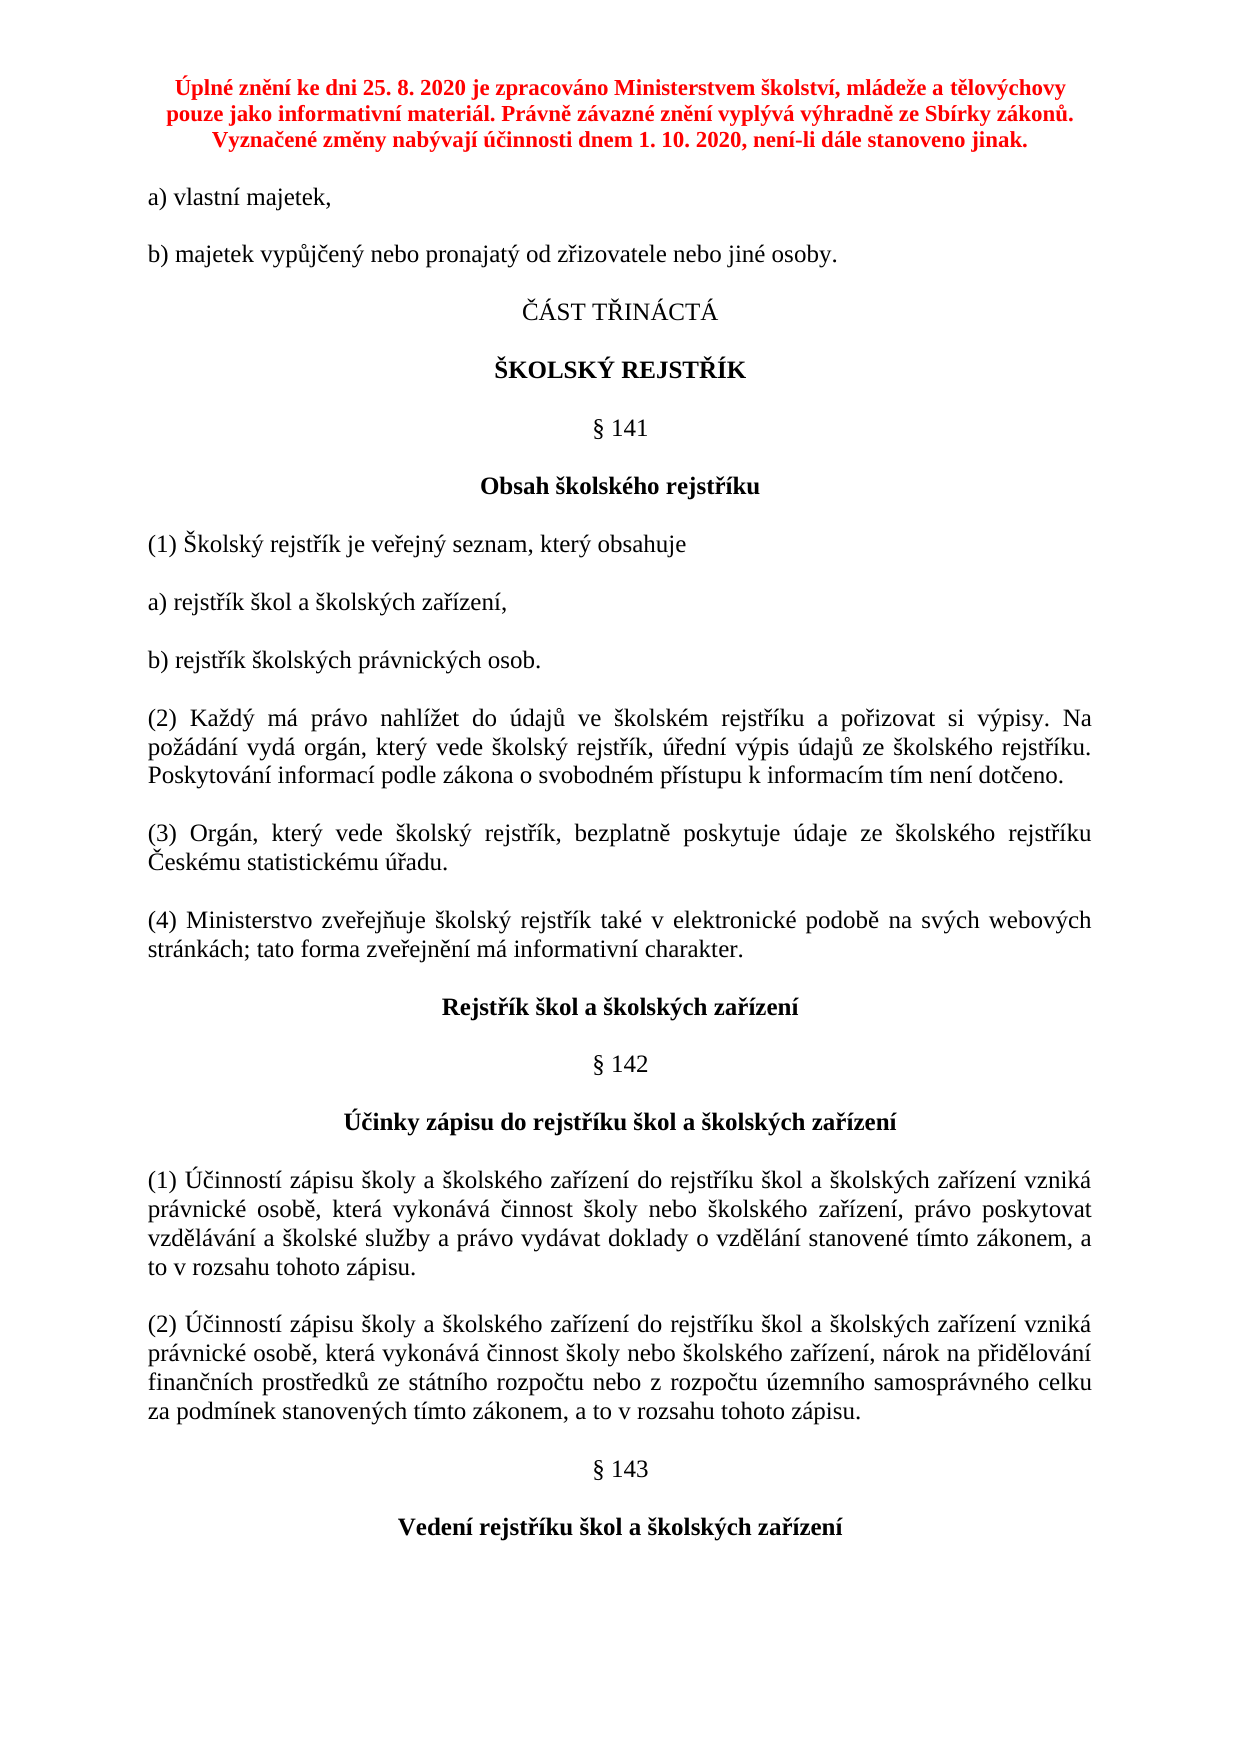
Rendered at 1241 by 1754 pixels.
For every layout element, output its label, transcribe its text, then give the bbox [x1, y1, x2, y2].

text (1) Školský rejstřík je veřejný seznam, který obsahuje [148, 529, 1093, 558]
text b) rejstřík školských právnických osob. [148, 645, 1093, 674]
text a) vlastní majetek, [148, 182, 1093, 210]
text ČÁST TŘINÁCTÁ [148, 297, 1093, 326]
text Vedení rejstříku škol a školských zařízení [148, 1512, 1093, 1540]
text § 141 [148, 413, 1093, 442]
text § 143 [148, 1454, 1093, 1482]
text (1) Účinností zápisu školy a školského zařízení do rejstříku škol a školských zařízení vzniká právnické osobě, která vykonává činnost školy nebo školského zařízení, právo poskytovat vzdělávání a školské služby a právo vydávat doklady o vzdělání stanovené tímto zákonem, a to v rozsahu tohoto zápisu. [148, 1165, 1093, 1280]
text (2) Každý má právo nahlížet do údajů ve školském rejstříku a pořizovat si výpisy. Na požádání vydá orgán, který vede školský rejstřík, úřední výpis údajů ze školského rejstříku. Poskytování informací podle zákona o svobodném přístupu k informacím tím není dotčeno. [148, 703, 1093, 789]
text a) rejstřík škol a školských zařízení, [148, 587, 1093, 616]
text ŠKOLSKÝ REJSTŘÍK [148, 355, 1093, 384]
text Rejstřík škol a školských zařízení [148, 992, 1093, 1020]
text (2) Účinností zápisu školy a školského zařízení do rejstříku škol a školských zařízení vzniká právnické osobě, která vykonává činnost školy nebo školského zařízení, nárok na přidělování finančních prostředků ze státního rozpočtu nebo z rozpočtu územního samosprávného celku za podmínek stanovených tímto zákonem, a to v rozsahu tohoto zápisu. [148, 1309, 1093, 1424]
text (3) Orgán, který vede školský rejstřík, bezplatně poskytuje údaje ze školského rejstříku Českému statistickému úřadu. [148, 818, 1093, 876]
text b) majetek vypůjčený nebo pronajatý od zřizovatele nebo jiné osoby. [148, 239, 1093, 268]
text Obsah školského rejstříku [148, 471, 1093, 500]
text Účinky zápisu do rejstříku škol a školských zařízení [148, 1107, 1093, 1136]
text § 142 [148, 1049, 1093, 1078]
text (4) Ministerstvo zveřejňuje školský rejstřík také v elektronické podobě na svých webových stránkách; tato forma zveřejnění má informativní charakter. [148, 905, 1093, 962]
